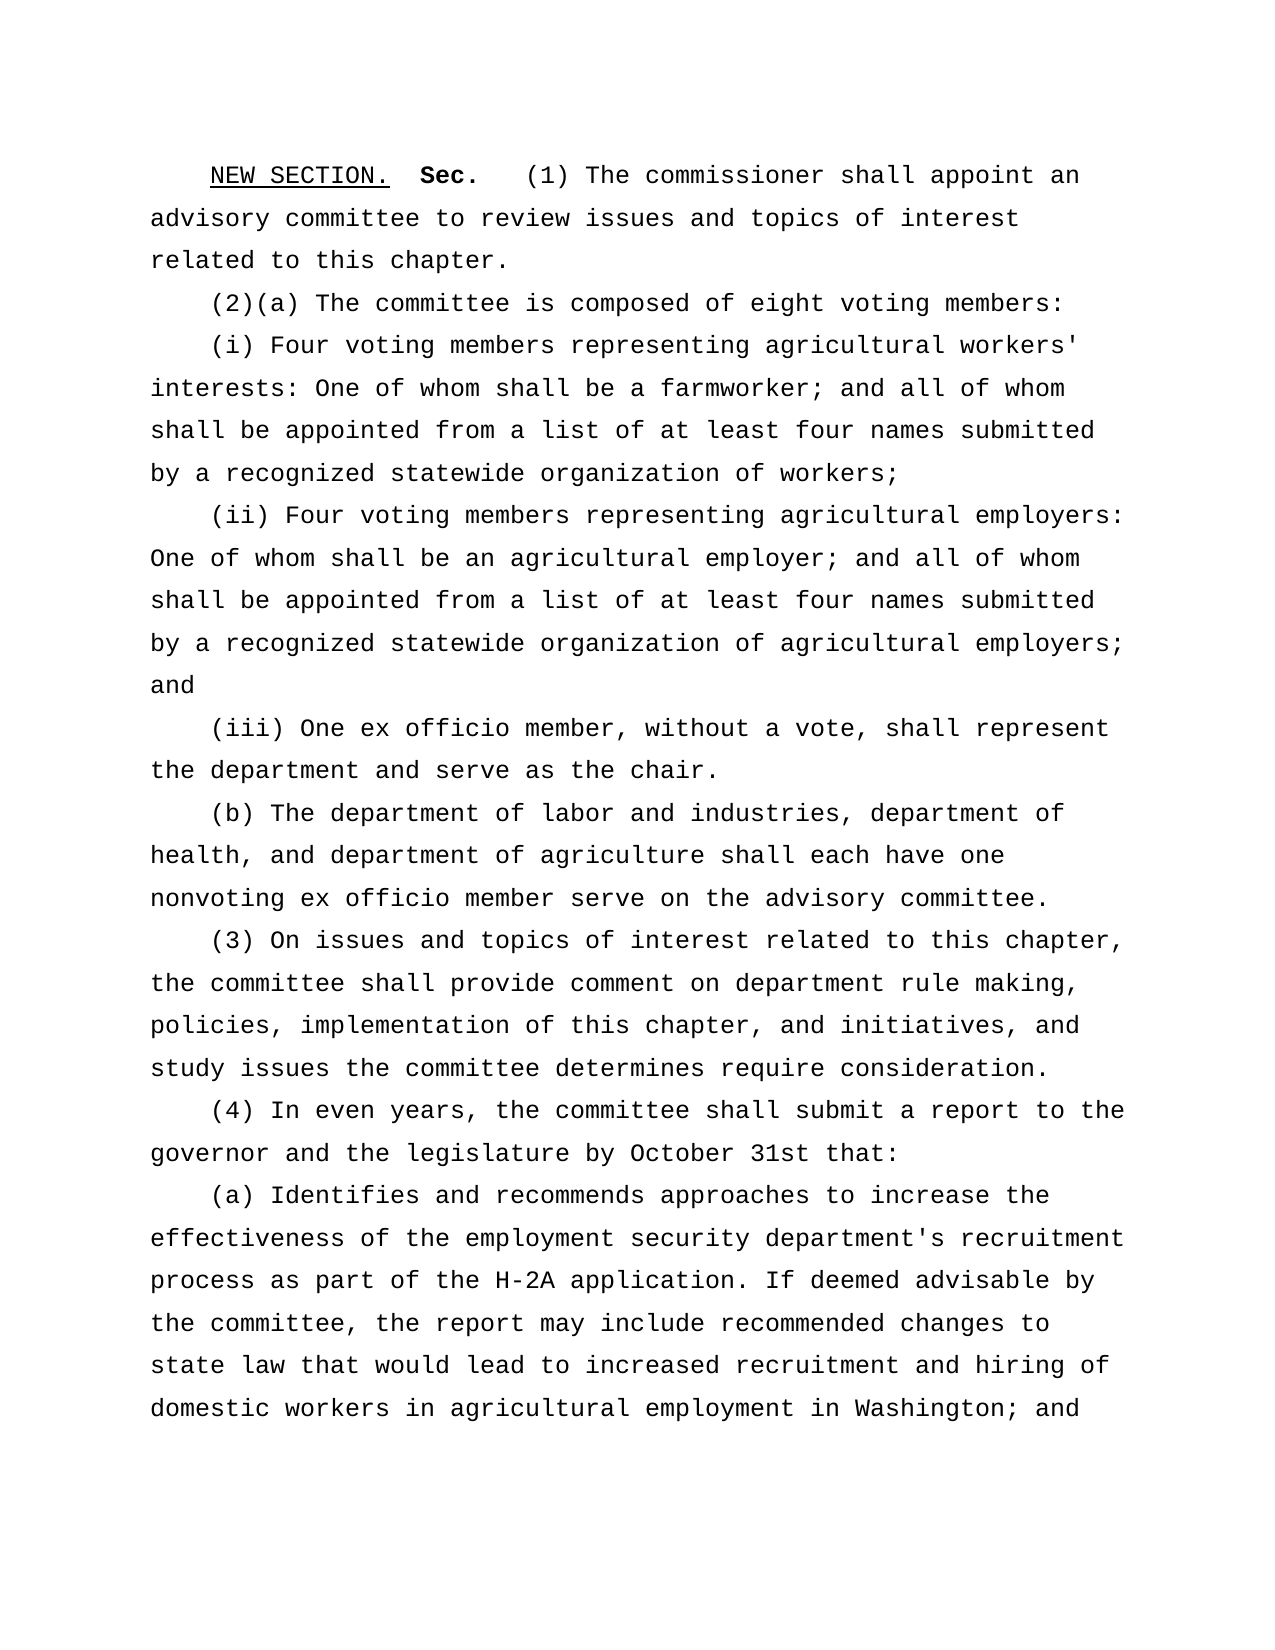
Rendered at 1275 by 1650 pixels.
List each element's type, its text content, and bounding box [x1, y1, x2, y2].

text (a) Identifies and recommends approaches to increase the effectiveness of the employment security department's recruitment process as part of the H-2A application. If deemed advisable by the committee, the report may include recommended changes to state law that would lead to increased recruitment and hiring of domestic workers in agricultural employment in Washington; and [150, 1170, 1125, 1425]
text (i) Four voting members representing agricultural workers' interests: One of whom shall be a farmworker; and all of whom shall be appointed from a list of at least four names submitted by a recognized statewide organization of workers; [150, 320, 1125, 490]
text (2)(a) The committee is composed of eight voting members: [150, 277, 1125, 320]
text (iii) One ex officio member, without a vote, shall represent the department and serve as the chair. [150, 702, 1125, 787]
text (3) On issues and topics of interest related to this chapter, the committee shall provide comment on department rule making, policies, implementation of this chapter, and initiatives, and study issues the committee determines require consideration. [150, 915, 1125, 1085]
text NEW SECTION. Sec. (1) The commissioner shall appoint an advisory committee to review issues and topics of interest related to this chapter. [150, 150, 1125, 277]
text (ii) Four voting members representing agricultural employers: One of whom shall be an agricultural employer; and all of whom shall be appointed from a list of at least four names submitted by a recognized statewide organization of agricultural employers; and [150, 490, 1125, 702]
text (b) The department of labor and industries, department of health, and department of agriculture shall each have one nonvoting ex officio member serve on the advisory committee. [150, 787, 1125, 915]
text (4) In even years, the committee shall submit a report to the governor and the legislature by October 31st that: [150, 1085, 1125, 1170]
